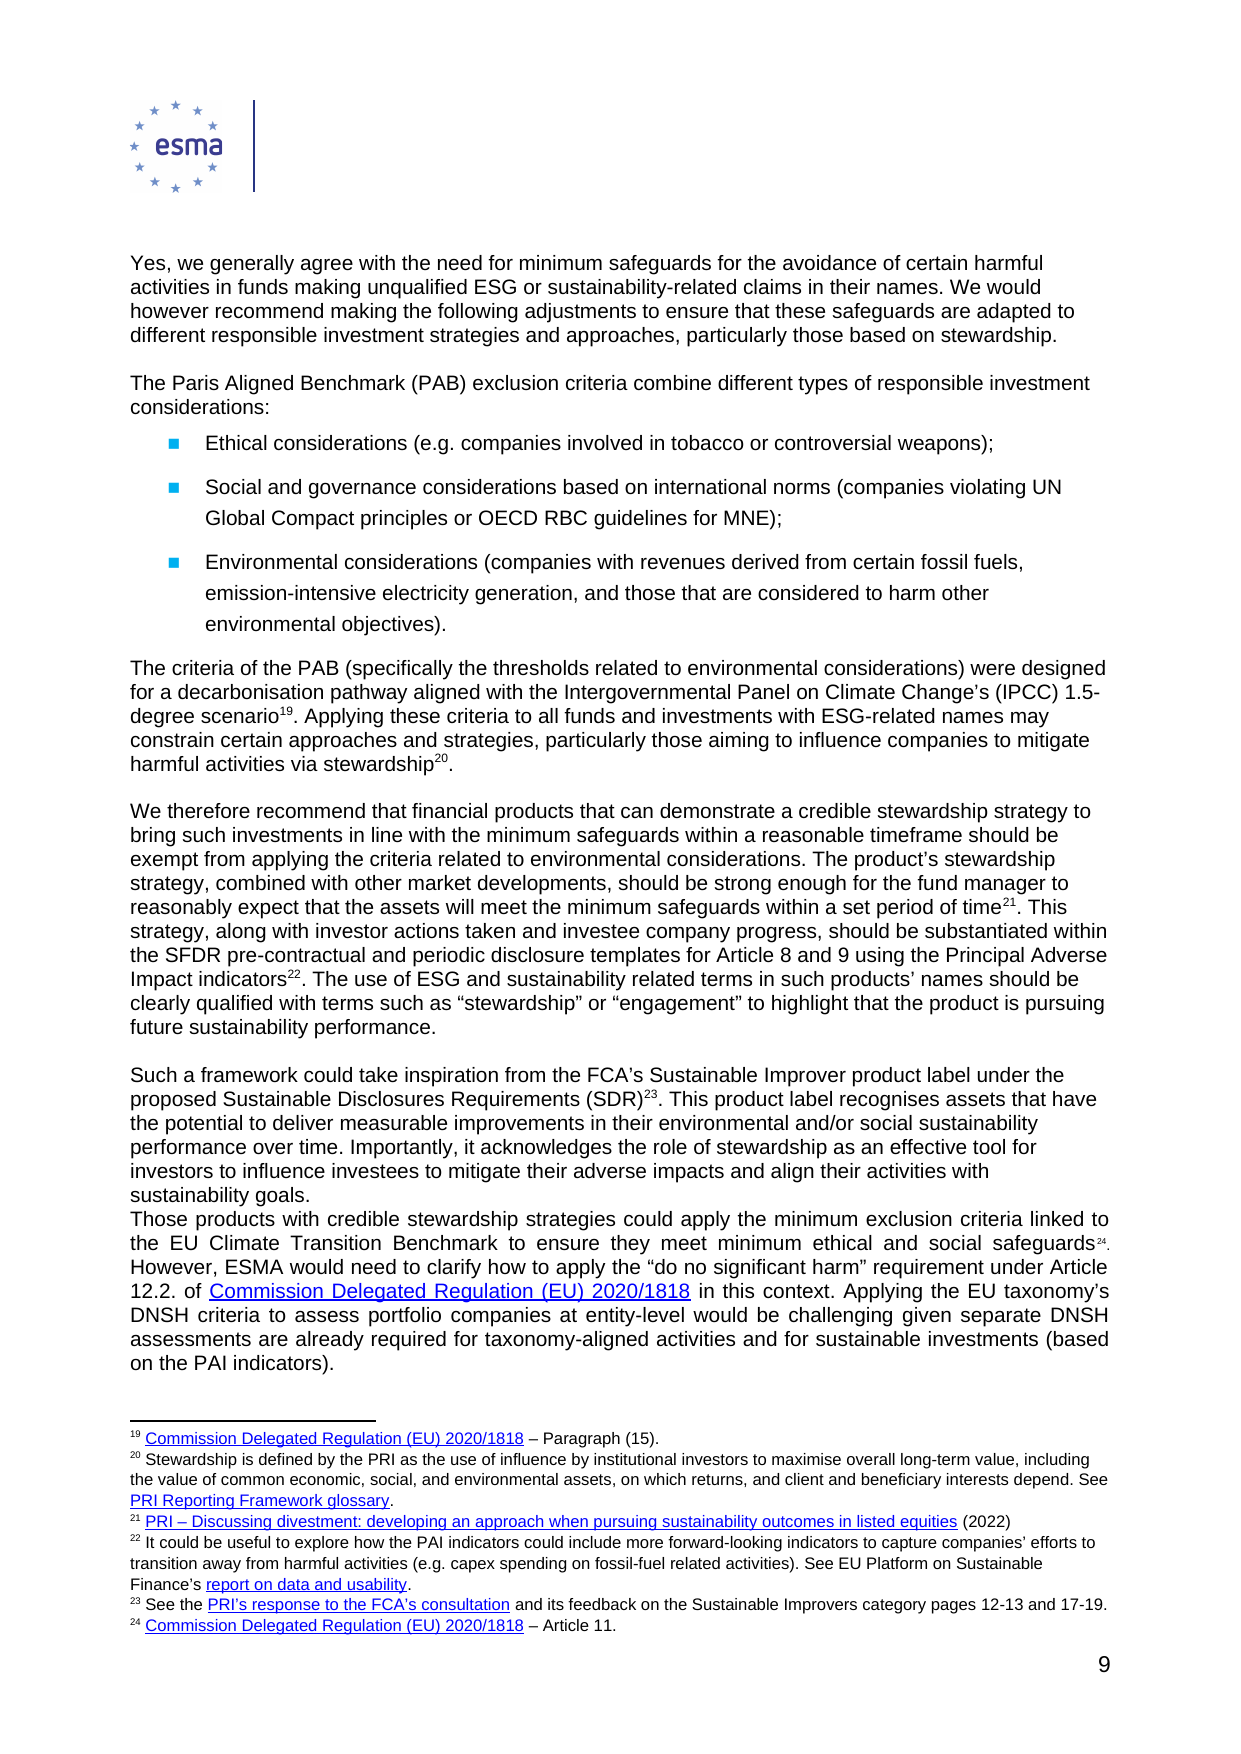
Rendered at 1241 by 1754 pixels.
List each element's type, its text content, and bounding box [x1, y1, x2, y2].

subtitle Environmental considerations (companies with revenues derived from certain fossil fuels, emission-intensive electricity generation, and those that are considered to harm other environmental objectives). [167, 550, 1110, 636]
text We therefore recommend that financial products that can demonstrate a credible stewardship strategy to bring such investments in line with the minimum safeguards within a reasonable timeframe should be exempt from applying the criteria related to environmental considerations. The product’s stewardship strategy, combined with other market developments, should be strong enough for the fund manager to reasonably expect that the assets will meet the minimum safeguards within a set period of time. This strategy, along with investor actions taken and investee company progress, should be substantiated within the SFDR pre-contractual and periodic disclosure templates for Article 8 and 9 using the Principal Adverse Impact indicators. The use of ESG and sustainability related terms in such products’ names should be clearly qualified with terms such as “stewardship” or “engagement” to highlight that the product is pursuing future sustainability performance. [130, 799, 1110, 1039]
text Such a framework could take inspiration from the FCA’s Sustainable Improver product label under the proposed Sustainable Disclosures Requirements (SDR). This product label recognises assets that have the potential to deliver measurable improvements in their environmental and/or social sustainability performance over time. Importantly, it acknowledges the role of stewardship as an effective tool for investors to influence investees to mitigate their adverse impacts and align their activities with sustainability goals. [130, 1063, 1110, 1207]
picture [129, 100, 223, 193]
subtitle Social and governance considerations based on international norms (companies violating UN Global Compact principles or OECD RBC guidelines for MNE); [167, 475, 1110, 530]
text Those products with credible stewardship strategies could apply the minimum exclusion criteria linked to the EU Climate Transition Benchmark to ensure they meet minimum ethical and social safeguards. However, ESMA would need to clarify how to apply the “do no significant harm” requirement under Article 12.2. of Commission Delegated Regulation (EU) 2020/1818 in this context. Applying the EU taxonomy’s DNSH criteria to assess portfolio companies at entity-level would be challenging given separate DNSH assessments are already required for taxonomy-aligned activities and for sustainable investments (based on the PAI indicators). [130, 1207, 1110, 1374]
text Yes, we generally agree with the need for minimum safeguards for the avoidance of certain harmful activities in funds making unqualified ESG or sustainability-related claims in their names. We would however recommend making the following adjustments to ensure that these safeguards are adapted to different responsible investment strategies and approaches, particularly those based on stewardship. [130, 251, 1110, 347]
subtitle Ethical considerations (e.g. companies involved in tobacco or controversial weapons); [167, 431, 1110, 455]
text The criteria of the PAB (specifically the thresholds related to environmental considerations) were designed for a decarbonisation pathway aligned with the Intergovernmental Panel on Climate Change’s (IPCC) 1.5-degree scenario. Applying these criteria to all funds and investments with ESG-related names may constrain certain approaches and strategies, particularly those aiming to influence companies to mitigate harmful activities via stewardship. [130, 656, 1110, 775]
text The Paris Aligned Benchmark (PAB) exclusion criteria combine different types of responsible investment considerations: [130, 371, 1110, 419]
